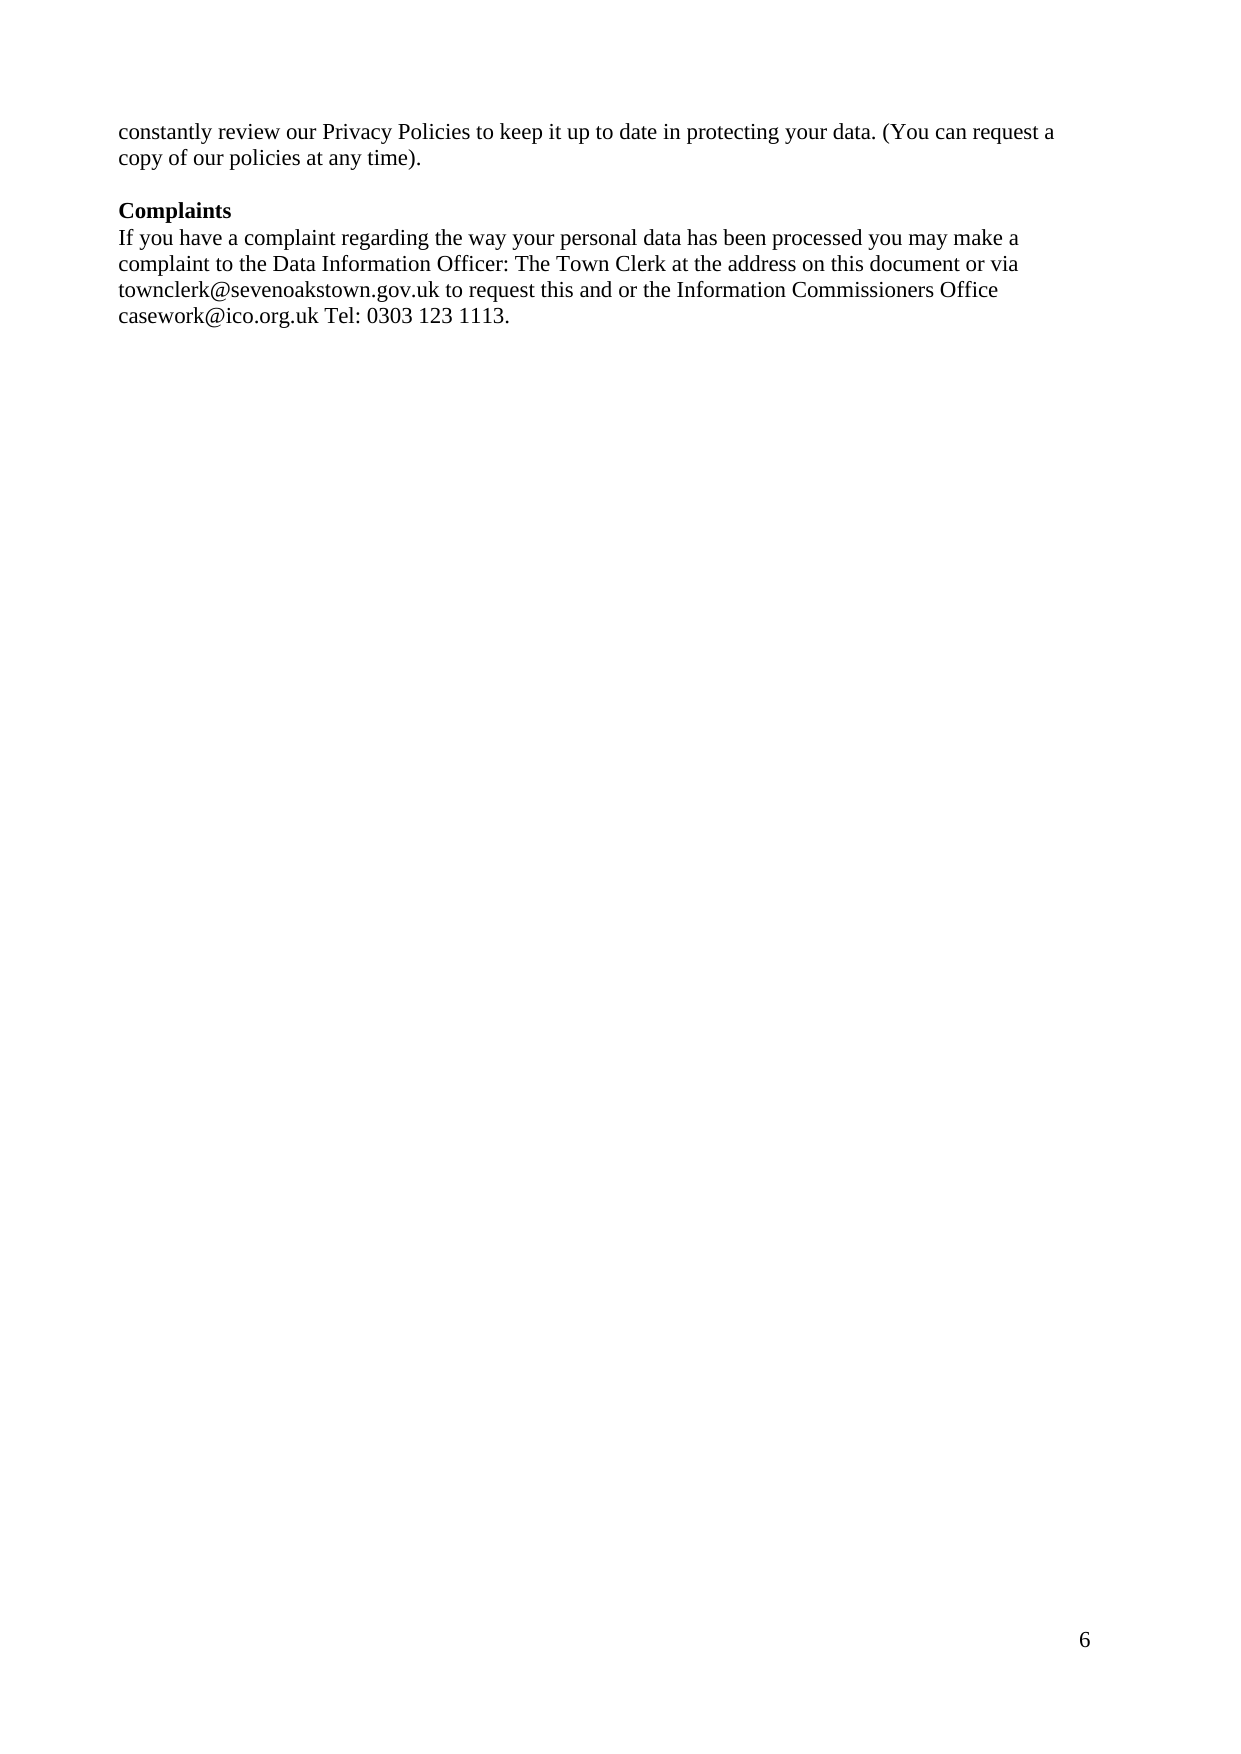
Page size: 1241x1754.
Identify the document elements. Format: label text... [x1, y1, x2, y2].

text Complaints [118, 197, 1090, 223]
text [118, 118, 1090, 171]
text If you have a complaint regarding the way your personal data has been processed you may make a complaint to the Data Information Officer: The Town Clerk at the address on this document or via townclerk@sevenoakstown.gov.uk to request this and or the Information Commissioners Office casework@ico.org.uk Tel: 0303 123 1113. [118, 223, 1090, 329]
